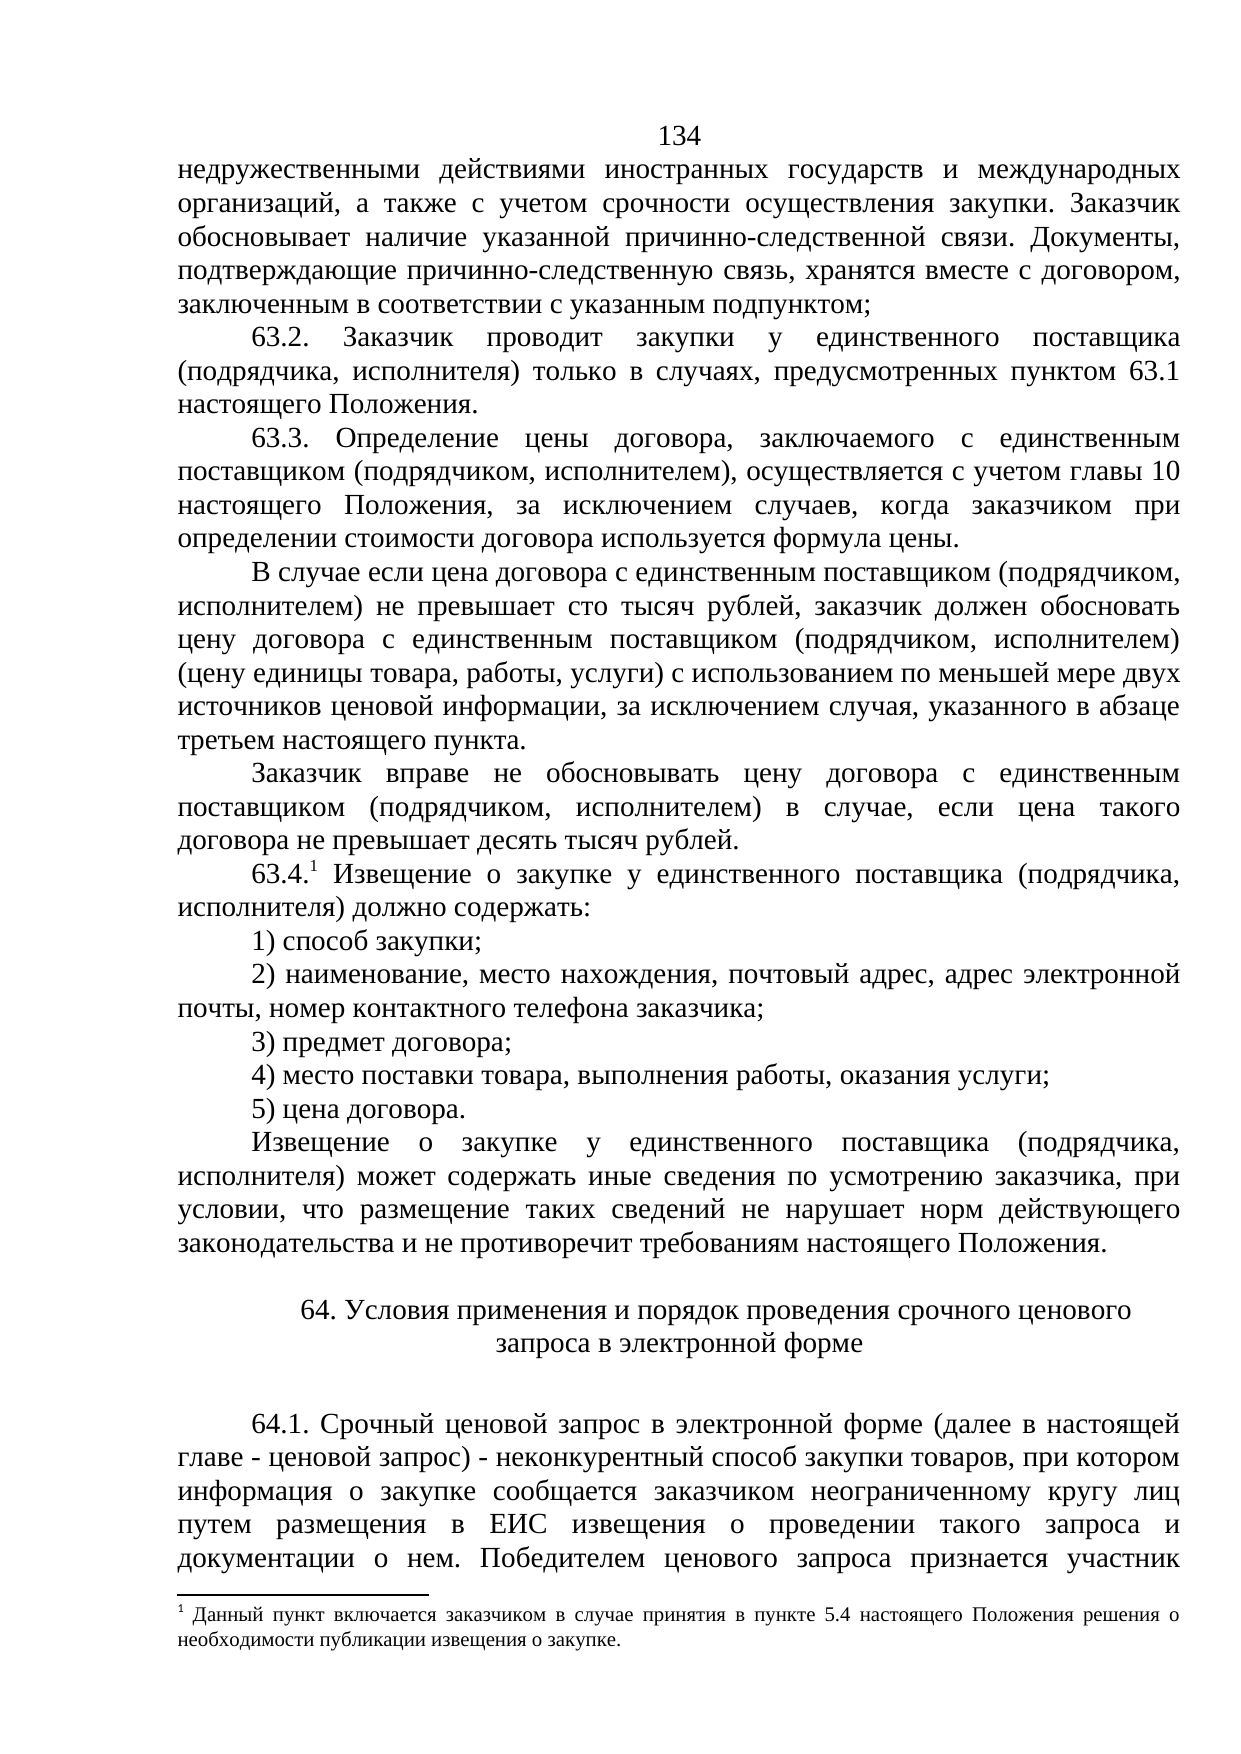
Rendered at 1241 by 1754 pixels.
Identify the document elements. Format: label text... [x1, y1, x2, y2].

text 5) цена договора. [177, 1091, 1181, 1124]
text Извещение о закупке у единственного поставщика (подрядчика, исполнителя) может содержать иные сведения по усмотрению заказчика, при условии, что размещение таких сведений не нарушает норм действующего законодательства и не противоречит требованиям настоящего Положения. [177, 1124, 1181, 1258]
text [177, 1406, 1181, 1574]
text 63.2. Заказчик проводит закупки у единственного поставщика (подрядчика, исполнителя) только в случаях, предусмотренных пунктом 63.1 настоящего Положения. [177, 319, 1181, 420]
text 1) способ закупки; [177, 923, 1181, 957]
text 64. Условия применения и порядок проведения срочного ценового запроса в электронной форме [177, 1292, 1181, 1359]
text В случае если цена договора с единственным поставщиком (подрядчиком, исполнителем) не превышает сто тысяч рублей, заказчик должен обосновать цену договора с единственным поставщиком (подрядчиком, исполнителем) (цену единицы товара, работы, услуги) с использованием по меньшей мере двух источников ценовой информации, за исключением случая, указанного в абзаце третьем настоящего пункта. [177, 554, 1181, 755]
text 4) место поставки товара, выполнения работы, оказания услуги; [177, 1057, 1181, 1091]
text 3) предмет договора; [177, 1024, 1181, 1057]
text 2) наименование, место нахождения, почтовый адрес, адрес электронной почты, номер контактного телефона заказчика; [177, 957, 1181, 1024]
text 63.3. Определение цены договора, заключаемого с единственным поставщиком (подрядчиком, исполнителем), осуществляется с учетом главы 10 настоящего Положения, за исключением случаев, когда заказчиком при определении стоимости договора используется формула цены. [177, 420, 1181, 554]
text Заказчик вправе не обосновывать цену договора с единственным поставщиком (подрядчиком, исполнителем) в случае, если цена такого договора не превышает десять тысяч рублей. [177, 755, 1181, 856]
text 63.4. Извещение о закупке у единственного поставщика (подрядчика, исполнителя) должно содержать: [177, 856, 1181, 923]
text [177, 152, 1181, 319]
